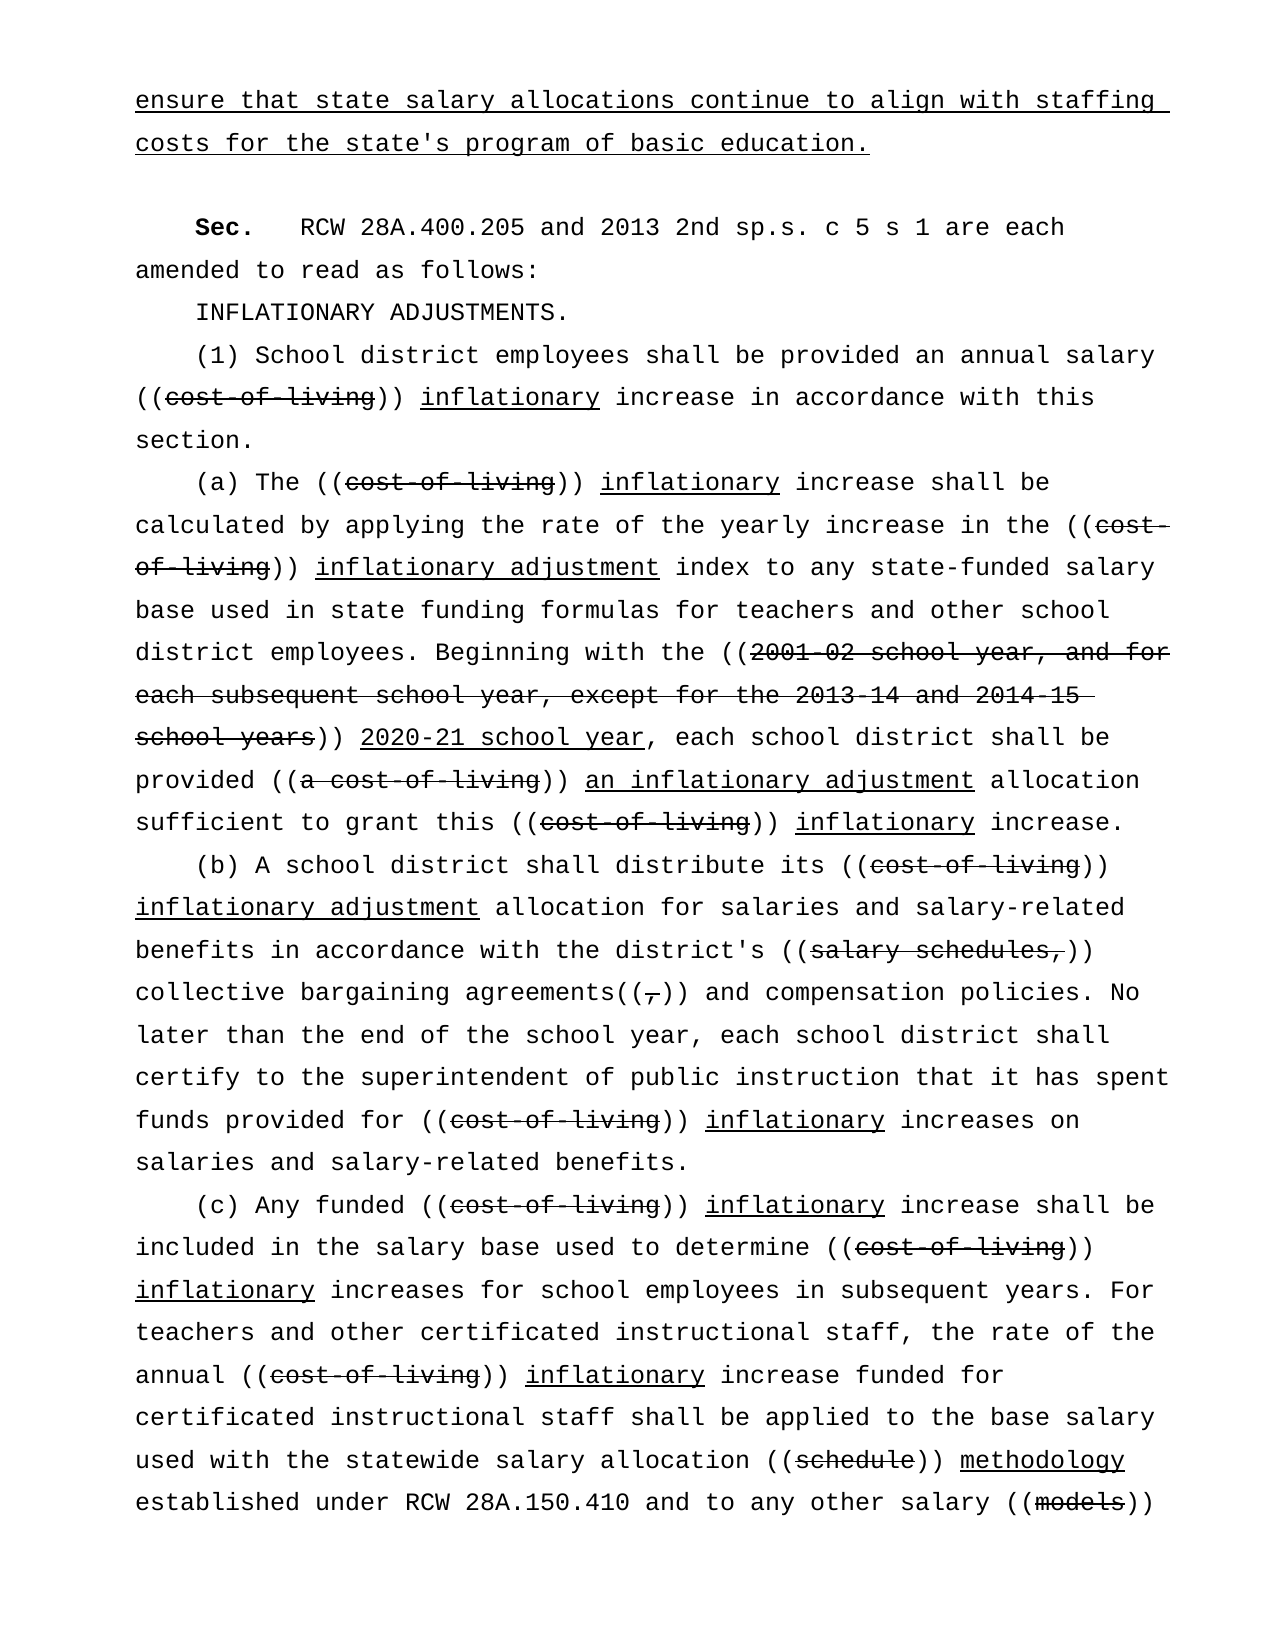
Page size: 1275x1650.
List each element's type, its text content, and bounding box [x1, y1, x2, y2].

text INFLATIONARY ADJUSTMENTS. [135, 287, 1170, 329]
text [135, 113, 1170, 160]
text Sec. RCW 28A.400.205 and 2013 2nd sp.s. c 5 s 1 are each amended to read as follows: [135, 202, 1170, 287]
text (b) A school district shall distribute its ((cost-of-living)) inflationary adjustment allocation for salaries and salary-related benefits in accordance with the district's ((salary schedules,)) collective bargaining agreements((,)) and compensation policies. No later than the end of the school year, each school district shall certify to the superintendent of public instruction that it has spent funds provided for ((cost-of-living)) inflationary increases on salaries and salary-related benefits. [135, 839, 1170, 1179]
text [135, 75, 1170, 111]
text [135, 1179, 1170, 1519]
text (a) The ((cost-of-living)) inflationary increase shall be calculated by applying the rate of the yearly increase in the ((cost-of-living)) inflationary adjustment index to any state-funded salary base used in state funding formulas for teachers and other school district employees. Beginning with the ((2001-02 school year, and for each subsequent school year, except for the 2013-14 and 2014-15 school years)) 2020-21 school year, each school district shall be provided ((a cost-of-living)) an inflationary adjustment allocation sufficient to grant this ((cost-of-living)) inflationary increase. [135, 457, 1170, 839]
text (1) School district employees shall be provided an annual salary ((cost-of-living)) inflationary increase in accordance with this section. [135, 329, 1170, 457]
